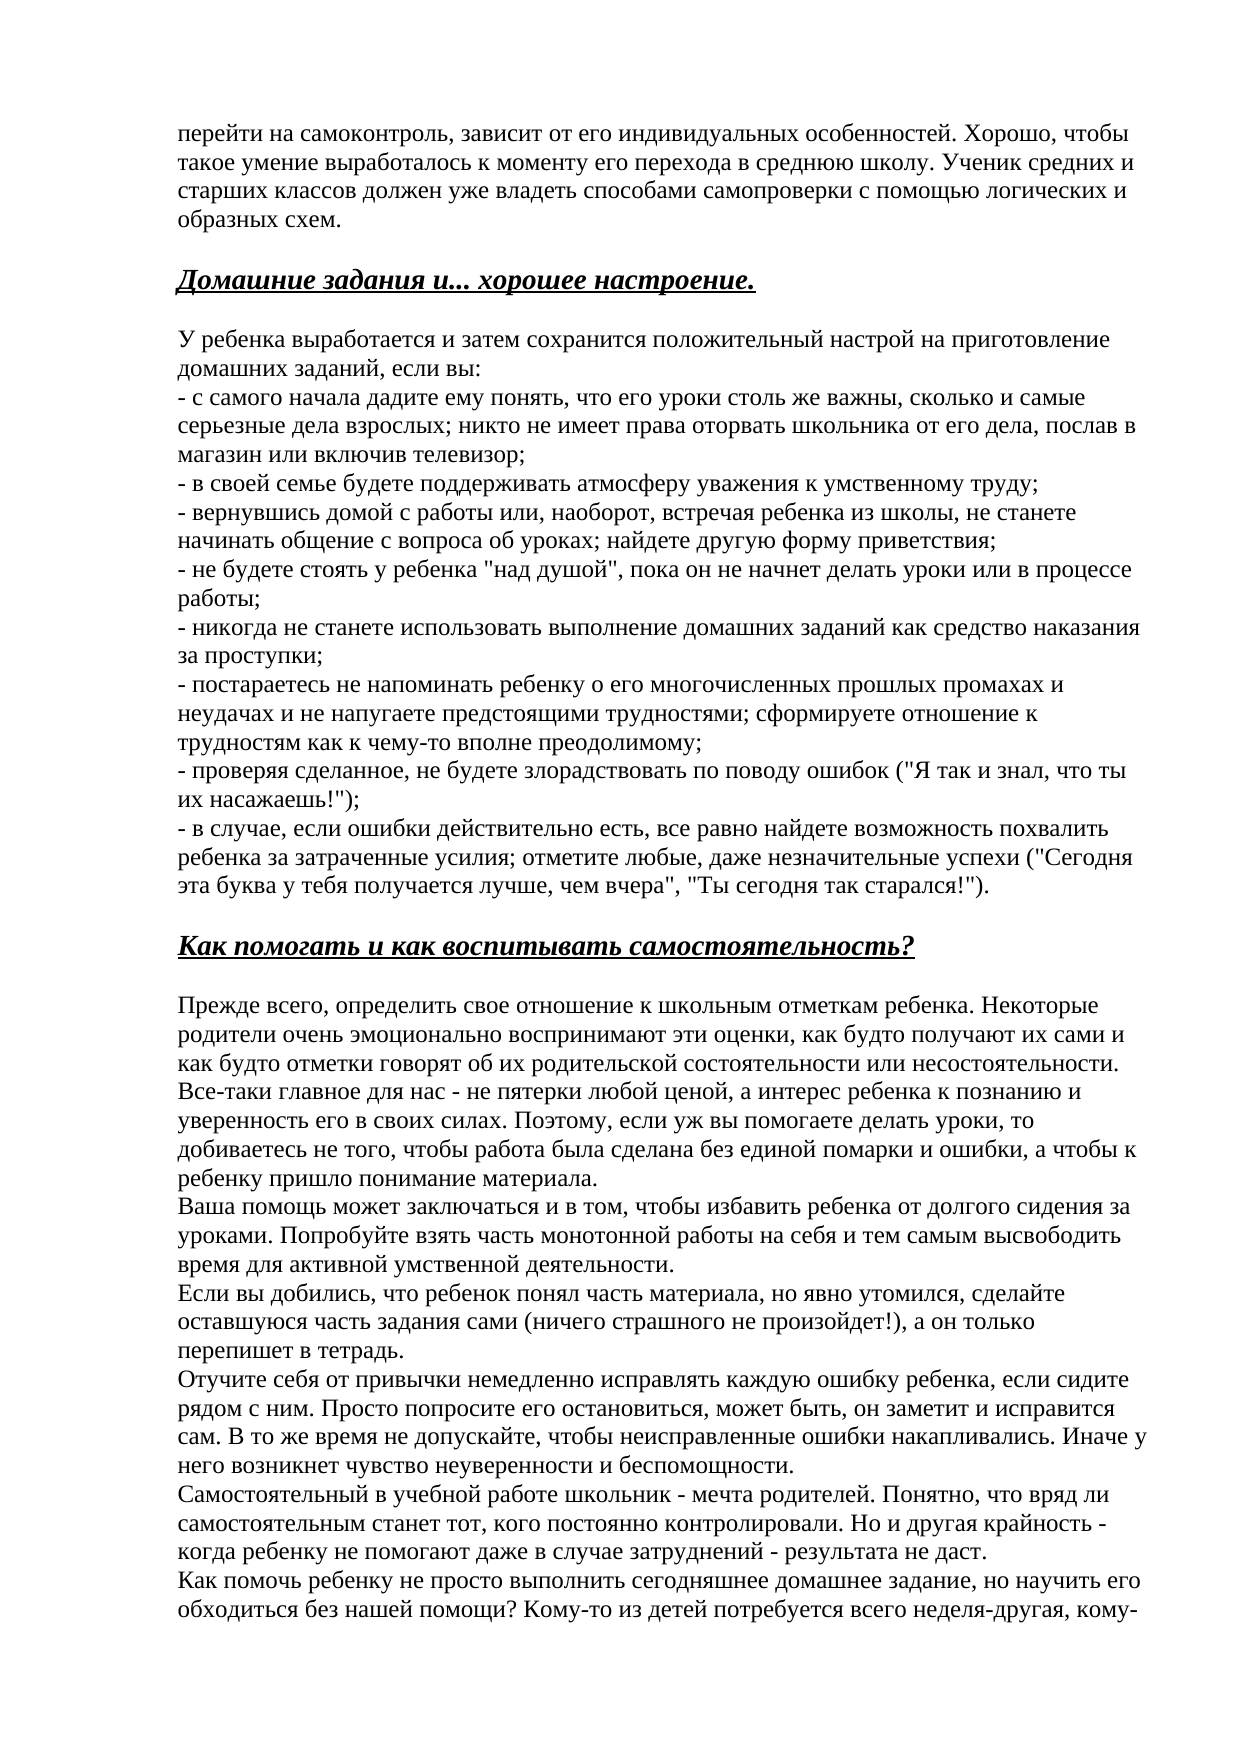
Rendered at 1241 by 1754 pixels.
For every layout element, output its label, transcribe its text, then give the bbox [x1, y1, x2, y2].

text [177, 118, 1152, 233]
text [177, 961, 1152, 1623]
text Домашние задания и... хорошее настроение. [177, 262, 1152, 295]
text Как помогать и как воспитывать самостоятельность? [177, 928, 1152, 961]
text У ребенка выработается и затем сохранится положительный настрой на приготовление домашних заданий, если вы: - с самого начала дадите ему понять, что его уроки столь же важны, сколько и самые серьезные дела взрослых; никто не имеет права оторвать школьника от его дела, послав в магазин или включив телевизор; - в своей семье будете поддерживать атмосферу уважения к умственному труду; - вернувшись домой с работы или, наоборот, встречая ребенка из школы, не станете начинать общение с вопроса об уроках; найдете другую форму приветствия; - не будете стоять у ребенка "над душой", пока он не начнет делать уроки или в процессе работы; - никогда не станете использовать выполнение домашних заданий как средство наказания за проступки; - постараетесь не напоминать ребенку о его многочисленных прошлых промахах и неудачах и не напугаете предстоящими трудностями; сформируете отношение к трудностям как к чему-то вполне преодолимому; - проверяя сделанное, не будете злорадствовать по поводу ошибок ("Я так и знал, что ты их насажаешь!"); - в случае, если ошибки действительно есть, все равно найдете возможность похвалить ребенка за затраченные усилия; отметите любые, даже незначительные успехи ("Сегодня эта буква у тебя получается лучше, чем вчера", "Ты сегодня так старался!"). [177, 295, 1152, 899]
